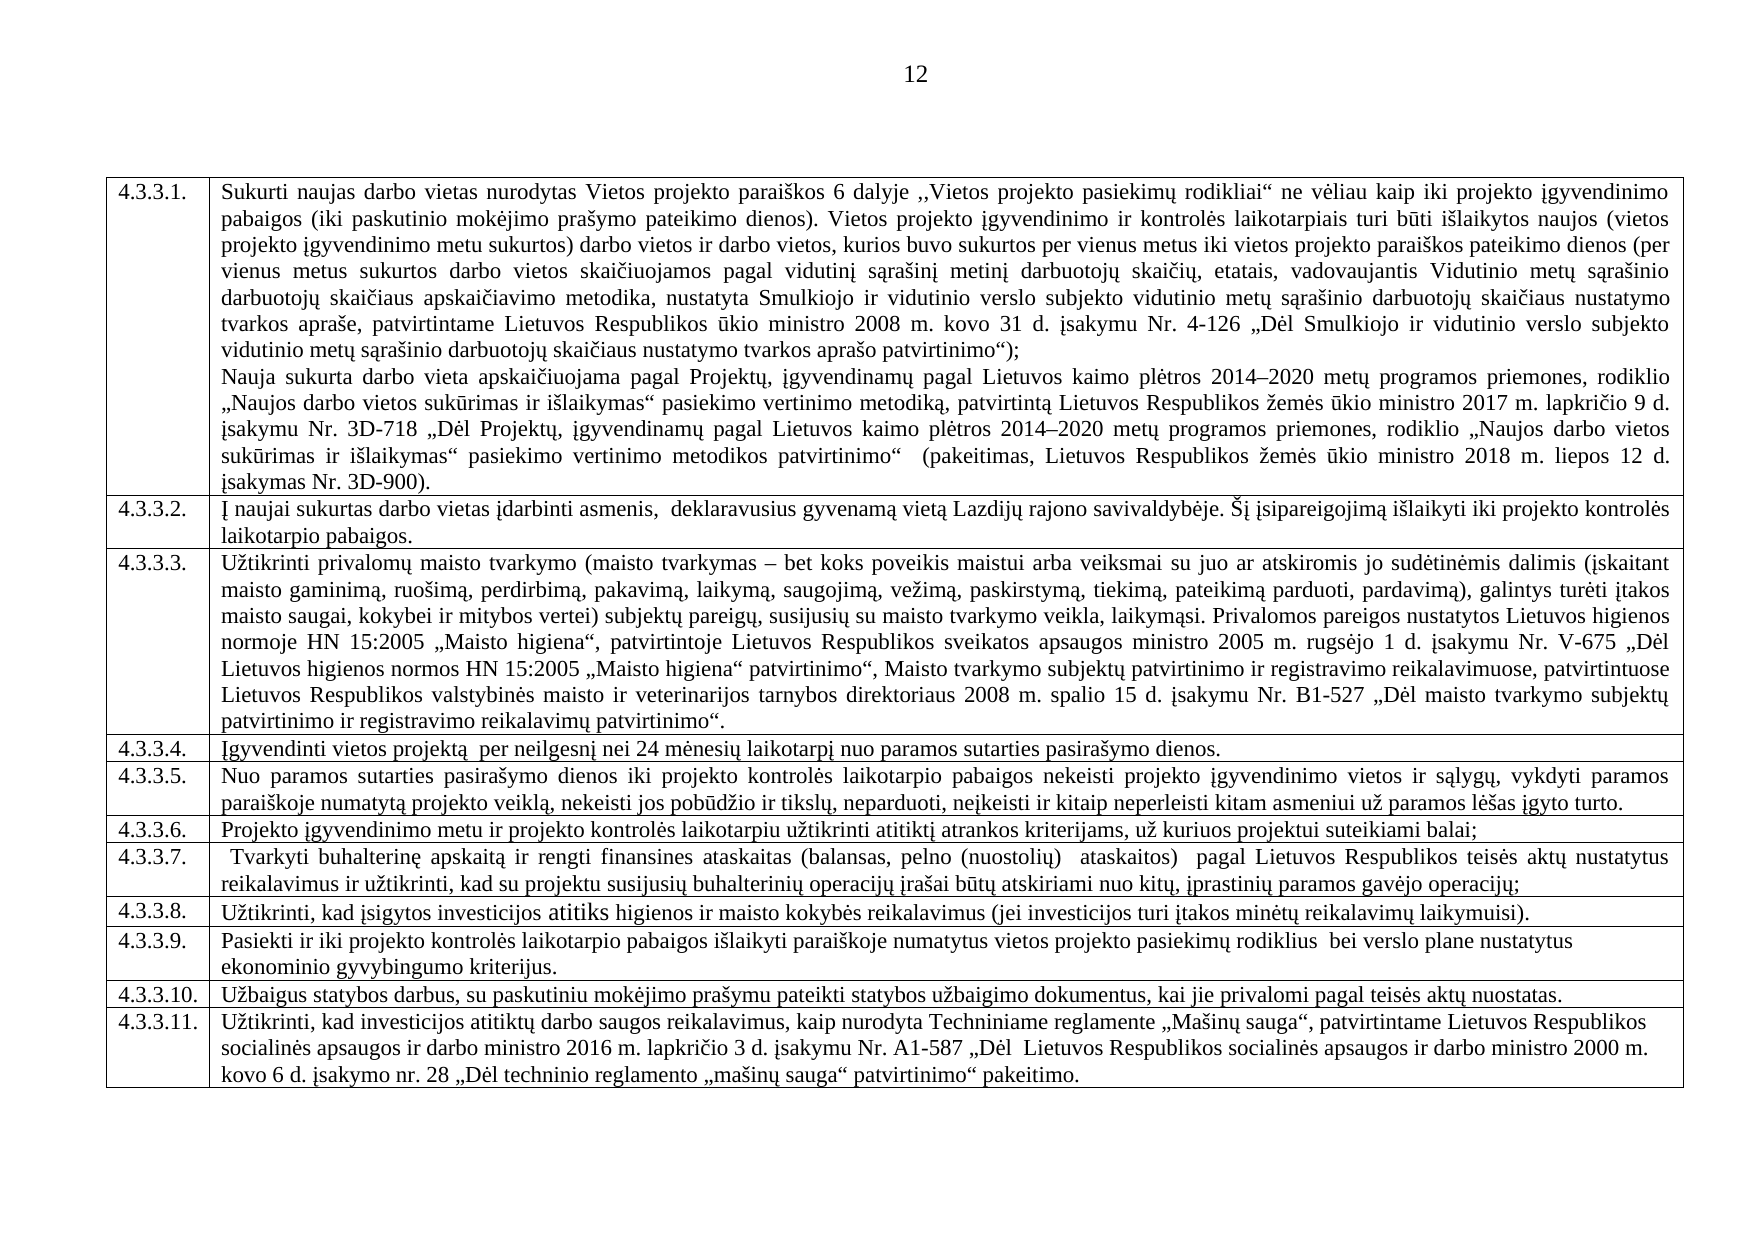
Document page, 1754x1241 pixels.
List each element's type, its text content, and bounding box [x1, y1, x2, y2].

table_cell 4.3.3.1. [107, 178, 209, 494]
table_cell Užtikrinti, kad investicijos atitiktų darbo saugos reikalavimus, kaip nurodyta Techniniame reglamente „Mašinų sauga“, patvirtintame Lietuvos Respublikos socialinės apsaugos ir darbo ministro 2016 m. lapkričio 3 d. įsakymu Nr. A1-587 „Dėl Lietuvos Respublikos socialinės apsaugos ir darbo ministro 2000 m. kovo 6 d. įsakymo nr. 28 „Dėl techninio reglamento „mašinų sauga“ patvirtinimo“ pakeitimo. [210, 1008, 1683, 1087]
table_cell Tvarkyti buhalterinę apskaitą ir rengti finansines ataskaitas (balansas, pelno (nuostolių) ataskaitos) pagal Lietuvos Respublikos teisės aktų nustatytus reikalavimus ir užtikrinti, kad su projektu susijusių buhalterinių operacijų įrašai būtų atskiriami nuo kitų, įprastinių paramos gavėjo operacijų; [210, 843, 1683, 896]
table_cell 4.3.3.11. [107, 1008, 209, 1087]
table_cell 4.3.3.5. [107, 762, 209, 815]
table_cell 4.3.3.3. [107, 549, 209, 734]
table_cell Nuo paramos sutarties pasirašymo dienos iki projekto kontrolės laikotarpio pabaigos nekeisti projekto įgyvendinimo vietos ir sąlygų, vykdyti paramos paraiškoje numatytą projekto veiklą, nekeisti jos pobūdžio ir tikslų, neparduoti, neįkeisti ir kitaip neperleisti kitam asmeniui už paramos lėšas įgyto turto. [210, 762, 1683, 815]
table_cell 4.3.3.4. [107, 735, 209, 761]
table_cell 4.3.3.10. [107, 981, 209, 1007]
table_cell Į naujai sukurtas darbo vietas įdarbinti asmenis, deklaravusius gyvenamą vietą Lazdijų rajono savivaldybėje. Šį įsipareigojimą išlaikyti iki projekto kontrolės laikotarpio pabaigos. [210, 496, 1683, 548]
table_cell 4.3.3.9. [107, 927, 209, 979]
table_cell Projekto įgyvendinimo metu ir projekto kontrolės laikotarpiu užtikrinti atitiktį atrankos kriterijams, už kuriuos projektui suteikiami balai; [210, 816, 1683, 842]
table_cell 4.3.3.2. [107, 496, 209, 548]
table_cell 4.3.3.6. [107, 816, 209, 842]
table_cell 4.3.3.8. [107, 897, 209, 926]
table_cell 4.3.3.7. [107, 843, 209, 896]
table_cell Sukurti naujas darbo vietas nurodytas Vietos projekto paraiškos 6 dalyje ,,Vietos projekto pasiekimų rodikliai“ ne vėliau kaip iki projekto įgyvendinimo pabaigos (iki paskutinio mokėjimo prašymo pateikimo dienos). Vietos projekto įgyvendinimo ir kontrolės laikotarpiais turi būti išlaikytos naujos (vietos projekto įgyvendinimo metu sukurtos) darbo vietos ir darbo vietos, kurios buvo sukurtos per vienus metus iki vietos projekto paraiškos pateikimo dienos (per vienus metus sukurtos darbo vietos skaičiuojamos pagal vidutinį sąrašinį metinį darbuotojų skaičių, etatais, vadovaujantis Vidutinio metų sąrašinio darbuotojų skaičiaus apskaičiavimo metodika, nustatyta Smulkiojo ir vidutinio verslo subjekto vidutinio metų sąrašinio darbuotojų skaičiaus nustatymo tvarkos apraše, patvirtintame Lietuvos Respublikos ūkio ministro 2008 m. kovo 31 d. įsakymu Nr. 4-126 „Dėl Smulkiojo ir vidutinio verslo subjekto vidutinio metų sąrašinio darbuotojų skaičiaus nustatymo tvarkos aprašo patvirtinimo“); Nauja sukurta darbo vieta apskaičiuojama pagal Projektų, įgyvendinamų pagal Lietuvos kaimo plėtros 2014–2020 metų programos priemones, rodiklio „Naujos darbo vietos sukūrimas ir išlaikymas“ pasiekimo vertinimo metodiką, patvirtintą Lietuvos Respublikos žemės ūkio ministro 2017 m. lapkričio 9 d. įsakymu Nr. 3D-718 „Dėl Projektų, įgyvendinamų pagal Lietuvos kaimo plėtros 2014–2020 metų programos priemones, rodiklio „Naujos darbo vietos sukūrimas ir išlaikymas“ pasiekimo vertinimo metodikos patvirtinimo“ (pakeitimas, Lietuvos Respublikos žemės ūkio ministro 2018 m. liepos 12 d. įsakymas Nr. 3D-900). [210, 178, 1683, 494]
table_cell Užbaigus statybos darbus, su paskutiniu mokėjimo prašymu pateikti statybos užbaigimo dokumentus, kai jie privalomi pagal teisės aktų nuostatas. [210, 981, 1683, 1007]
table_cell Įgyvendinti vietos projektą per neilgesnį nei 24 mėnesių laikotarpį nuo paramos sutarties pasirašymo dienos. [210, 735, 1683, 761]
table_cell Užtikrinti, kad įsigytos investicijos atitiks higienos ir maisto kokybės reikalavimus (jei investicijos turi įtakos minėtų reikalavimų laikymuisi). [210, 897, 1683, 926]
table_cell Užtikrinti privalomų maisto tvarkymo (maisto tvarkymas – bet koks poveikis maistui arba veiksmai su juo ar atskiromis jo sudėtinėmis dalimis (įskaitant maisto gaminimą, ruošimą, perdirbimą, pakavimą, laikymą, saugojimą, vežimą, paskirstymą, tiekimą, pateikimą parduoti, pardavimą), galintys turėti įtakos maisto saugai, kokybei ir mitybos vertei) subjektų pareigų, susijusių su maisto tvarkymo veikla, laikymąsi. Privalomos pareigos nustatytos Lietuvos higienos normoje HN 15:2005 „Maisto higiena“, patvirtintoje Lietuvos Respublikos sveikatos apsaugos ministro 2005 m. rugsėjo 1 d. įsakymu Nr. V-675 „Dėl Lietuvos higienos normos HN 15:2005 „Maisto higiena“ patvirtinimo“, Maisto tvarkymo subjektų patvirtinimo ir registravimo reikalavimuose, patvirtintuose Lietuvos Respublikos valstybinės maisto ir veterinarijos tarnybos direktoriaus 2008 m. spalio 15 d. įsakymu Nr. B1-527 „Dėl maisto tvarkymo subjektų patvirtinimo ir registravimo reikalavimų patvirtinimo“. [210, 549, 1683, 734]
table_cell Pasiekti ir iki projekto kontrolės laikotarpio pabaigos išlaikyti paraiškoje numatytus vietos projekto pasiekimų rodiklius bei verslo plane nustatytus ekonominio gyvybingumo kriterijus. [210, 927, 1683, 979]
